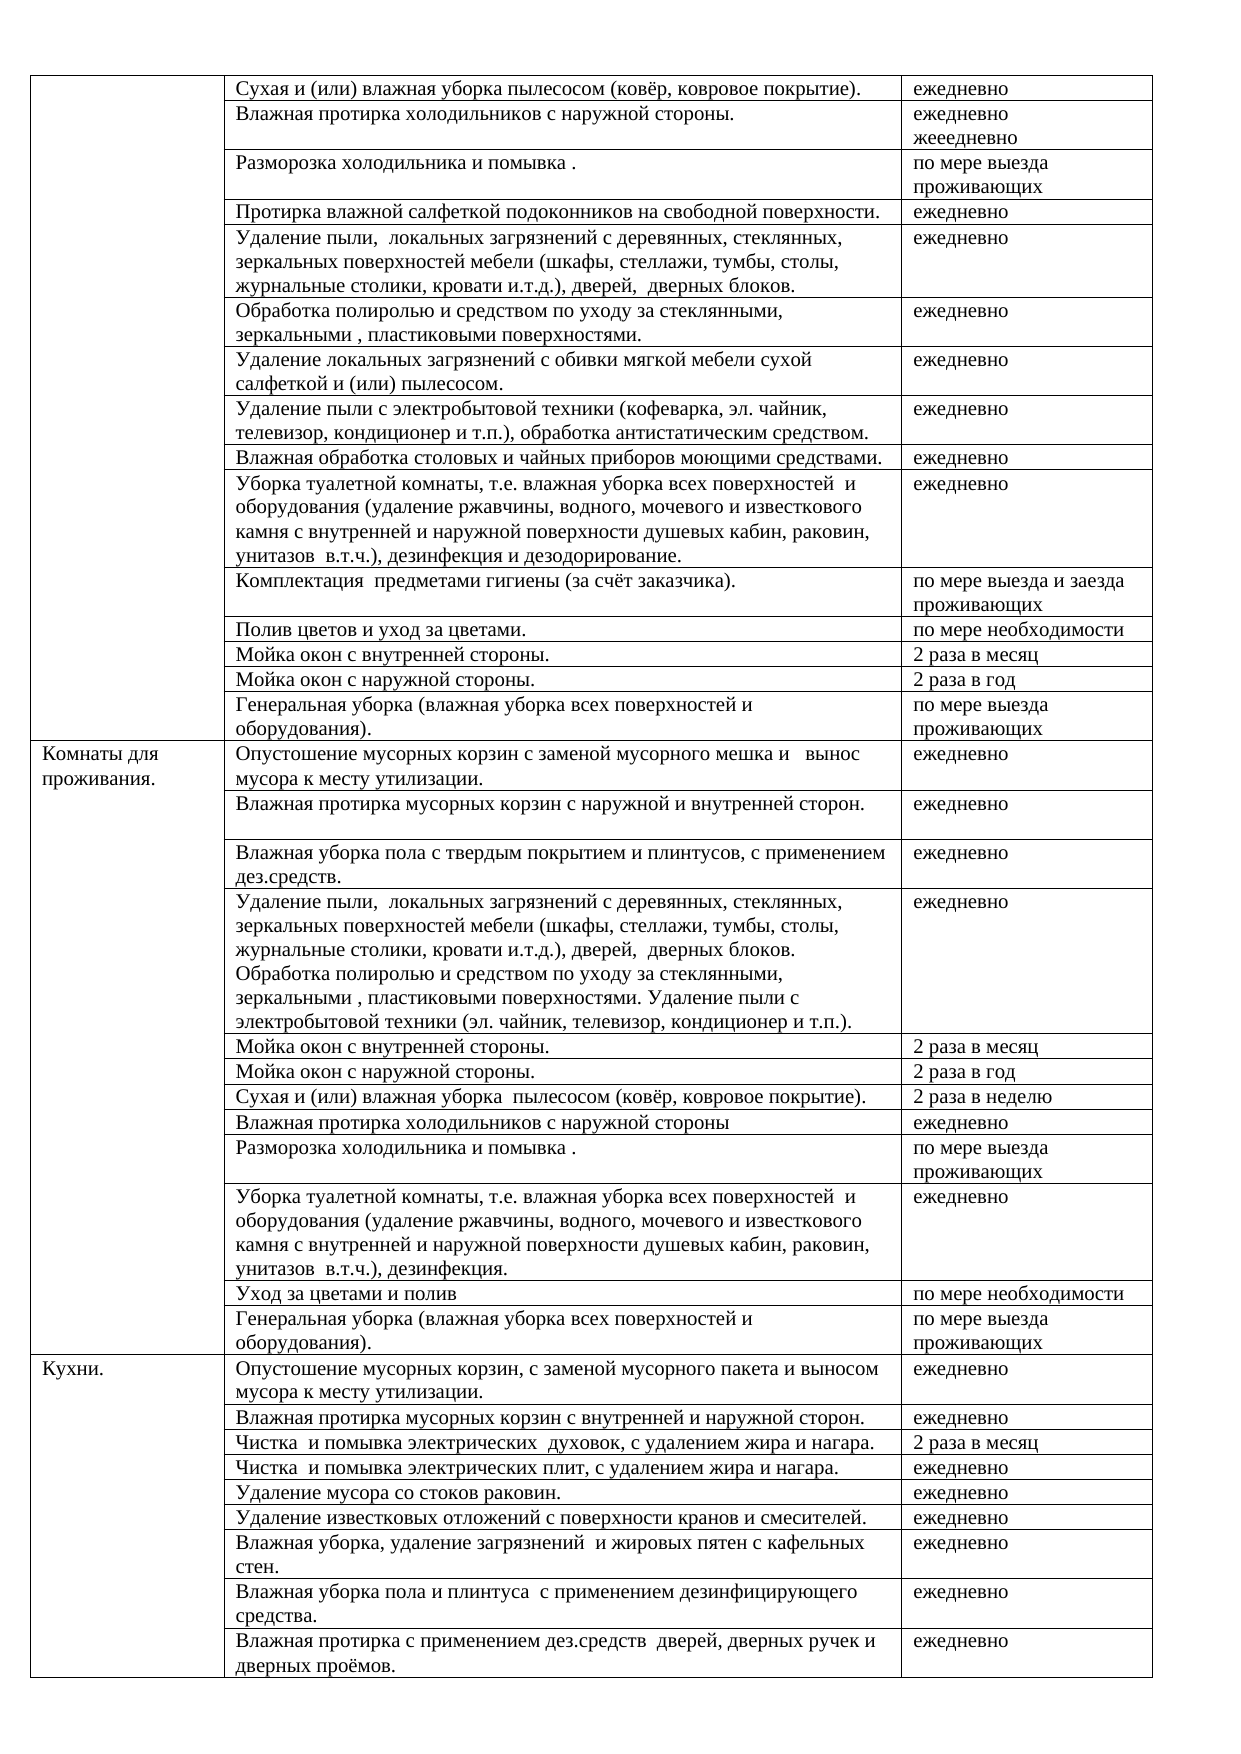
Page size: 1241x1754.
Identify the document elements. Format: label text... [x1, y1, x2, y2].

table_cell Опустошение мусорных корзин, с заменой мусорного пакета и выносом мусора к месту утилизации. [225, 1355, 901, 1403]
table_cell Влажная протирка мусорных корзин с внутренней и наружной сторон. [225, 1405, 901, 1429]
table_cell Опустошение мусорных корзин с заменой мусорного мешка и вынос мусора к месту утилизации. [225, 741, 901, 789]
table_cell по мере необходимости [902, 1281, 1152, 1305]
table_cell Разморозка холодильника и помывка . [225, 150, 901, 198]
table_cell Удаление локальных загрязнений с обивки мягкой мебели сухой салфеткой и (или) пылесосом. [225, 347, 901, 395]
table_cell Чистка и помывка электрических плит, с удалением жира и нагара. [225, 1455, 901, 1479]
table_cell Влажная протирка мусорных корзин с наружной и внутренней сторон. [225, 791, 901, 839]
table_cell ежедневно [902, 791, 1152, 839]
table_cell ежедневно [902, 298, 1152, 346]
table_cell Удаление мусора со стоков раковин. [225, 1480, 901, 1504]
table_cell ежедневно жееедневно [902, 101, 1152, 149]
table_cell Обработка полиролью и средством по уходу за стеклянными, зеркальными , пластиковыми поверхностями. [225, 298, 901, 346]
table_cell 2 раза в неделю [902, 1085, 1152, 1108]
table_cell ежедневно [902, 840, 1152, 888]
table_cell ежедневно [902, 1184, 1152, 1280]
table_cell ежедневно [902, 1530, 1152, 1578]
table_cell ежедневно [902, 1405, 1152, 1429]
table_cell ежедневно [902, 445, 1152, 469]
table_cell Влажная протирка холодильников с наружной стороны [225, 1110, 901, 1134]
table_cell ежедневно [902, 1629, 1152, 1677]
table_cell по мере выезда проживающих [902, 1135, 1152, 1183]
table_cell ежедневно [902, 1505, 1152, 1529]
table_cell Удаление известковых отложений с поверхности кранов и смесителей. [225, 1505, 901, 1529]
table_cell Уборка туалетной комнаты, т.е. влажная уборка всех поверхностей и оборудования (удаление ржавчины, водного, мочевого и известкового камня с внутренней и наружной поверхности душевых кабин, раковин, унитазов в.т.ч.), дезинфекция и дезодорирование. [225, 470, 901, 567]
table_cell ежедневно [902, 1455, 1152, 1479]
table_cell по мере выезда проживающих [902, 692, 1152, 740]
table_cell Влажная уборка, удаление загрязнений и жировых пятен с кафельных стен. [225, 1530, 901, 1578]
table_cell Удаление пыли, локальных загрязнений с деревянных, стеклянных, зеркальных поверхностей мебели (шкафы, стеллажи, тумбы, столы, журнальные столики, кровати и.т.д.), дверей, дверных блоков. Обработка полиролью и средством по уходу за стеклянными, зеркальными , пластиковыми поверхностями. Удаление пыли с электробытовой техники (эл. чайник, телевизор, кондиционер и т.п.). [225, 889, 901, 1033]
table_cell Генеральная уборка (влажная уборка всех поверхностей и оборудования). [225, 1306, 901, 1354]
table_cell Влажная уборка пола с твердым покрытием и плинтусов, с применением дез.средств. [225, 840, 901, 888]
table_cell Влажная уборка пола и плинтуса с применением дезинфицирующего средства. [225, 1579, 901, 1627]
table_cell Мойка окон с внутренней стороны. [225, 642, 901, 666]
table_cell Мойка окон с наружной стороны. [225, 667, 901, 691]
table_cell по мере выезда и заезда проживающих [902, 568, 1152, 616]
table_cell ежедневно [902, 470, 1152, 567]
table_cell Влажная обработка столовых и чайных приборов моющими средствами. [225, 445, 901, 469]
table_cell Удаление пыли, локальных загрязнений с деревянных, стеклянных, зеркальных поверхностей мебели (шкафы, стеллажи, тумбы, столы, журнальные столики, кровати и.т.д.), дверей, дверных блоков. [225, 225, 901, 297]
table_cell 2 раза в месяц [902, 1034, 1152, 1058]
table_cell 2 раза в месяц [902, 642, 1152, 666]
table_cell Полив цветов и уход за цветами. [225, 617, 901, 641]
table_cell ежедневно [902, 200, 1152, 223]
table_cell 2 раза в год [902, 667, 1152, 691]
table_cell по мере выезда проживающих [902, 1306, 1152, 1354]
table_cell Протирка влажной салфеткой подоконников на свободной поверхности. [225, 200, 901, 223]
table_cell Мойка окон с внутренней стороны. [225, 1034, 901, 1058]
table_cell ежедневно [902, 76, 1152, 100]
table_cell Чистка и помывка электрических духовок, с удалением жира и нагара. [225, 1430, 901, 1454]
table_cell ежедневно [902, 741, 1152, 789]
table_cell Комнаты для проживания. [31, 741, 224, 1354]
table_cell Удаление пыли с электробытовой техники (кофеварка, эл. чайник, телевизор, кондиционер и т.п.), обработка антистатическим средством. [225, 396, 901, 444]
table_cell Разморозка холодильника и помывка . [225, 1135, 901, 1183]
table_cell 2 раза в месяц [902, 1430, 1152, 1454]
table_cell Генеральная уборка (влажная уборка всех поверхностей и оборудования). [225, 692, 901, 740]
table_cell ежедневно [902, 1355, 1152, 1403]
table_cell ежедневно [902, 889, 1152, 1033]
table_cell ежедневно [902, 225, 1152, 297]
table_cell Уход за цветами и полив [225, 1281, 901, 1305]
table_cell ежедневно [902, 347, 1152, 395]
table_cell ежедневно [902, 396, 1152, 444]
table_cell 2 раза в год [902, 1059, 1152, 1083]
table_cell по мере необходимости [902, 617, 1152, 641]
table_cell Мойка окон с наружной стороны. [225, 1059, 901, 1083]
table_cell Влажная протирка холодильников с наружной стороны. [225, 101, 901, 149]
table_cell Кухни. [31, 1355, 224, 1677]
table_cell Влажная протирка с применением дез.средств дверей, дверных ручек и дверных проёмов. [225, 1629, 901, 1677]
table_cell Комплектация предметами гигиены (за счёт заказчика). [225, 568, 901, 616]
table_cell Сухая и (или) влажная уборка пылесосом (ковёр, ковровое покрытие). [225, 1085, 901, 1108]
table_cell ежедневно [902, 1579, 1152, 1627]
table_cell ежедневно [902, 1480, 1152, 1504]
table_cell Сухая и (или) влажная уборка пылесосом (ковёр, ковровое покрытие). [225, 76, 901, 100]
table_cell по мере выезда проживающих [902, 150, 1152, 198]
table_cell ежедневно [902, 1110, 1152, 1134]
table_cell Уборка туалетной комнаты, т.е. влажная уборка всех поверхностей и оборудования (удаление ржавчины, водного, мочевого и известкового камня с внутренней и наружной поверхности душевых кабин, раковин, унитазов в.т.ч.), дезинфекция. [225, 1184, 901, 1280]
